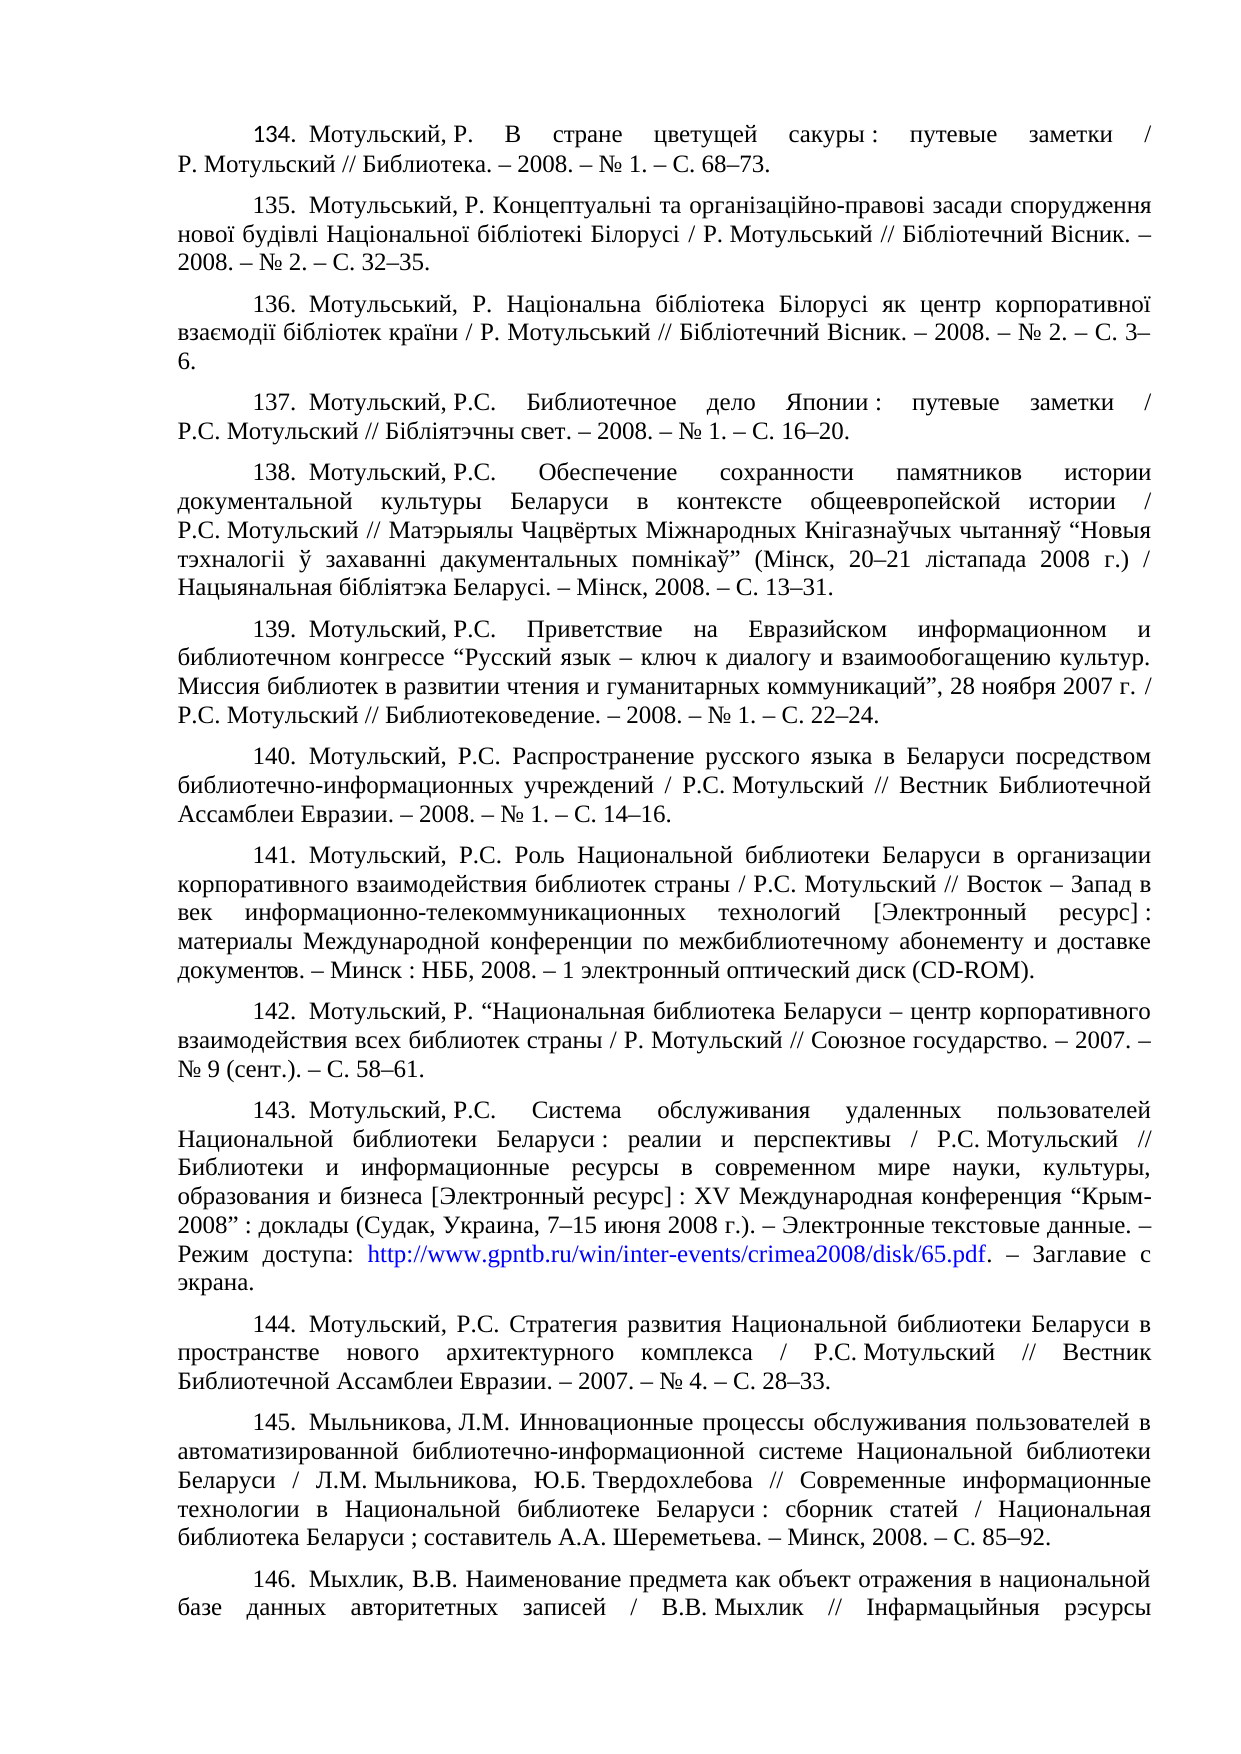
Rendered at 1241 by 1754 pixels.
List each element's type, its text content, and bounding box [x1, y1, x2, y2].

list Мотульский, Р.С. Приветствие на Евразийском информационном и библиотечном конгрессе “Русский язык – ключ к диалогу и взаимообогащению культур. Миссия библиотек в развитии чтения и гуманитарных коммуникаций”, 28 ноября . / Р.С. Мотульский // Библиотековедение. – 2008. – № 1. – С. 22–24. [177, 614, 1152, 729]
list Мотульский, Р.С. Обеспечение сохранности памятников истории документальной культуры Беларуси в контексте общеевропейской истории / Р.С. Мотульский // Матэрыялы Чацвёртых Міжнародных Кнігазнаўчых чытанняў “Новыя тэхналогіі ў захаванні дакументальных помнікаў” (Мінск, 20–21 лістапада .) / Нацыянальная бібліятэка Беларусі. – Мінск, 2008. – С. 13–31. [177, 457, 1152, 601]
list Мыльникова, Л.М. Инновационные процессы обслуживания пользователей в автоматизированной библиотечно-информационной системе Национальной библиотеки Беларуси / Л.М. Мыльникова, Ю.Б. Твердохлебова // Современные информационные технологии в Национальной библиотеке Беларуси : сборник статей / Национальная библиотека Беларуси ; составитель А.А. Шереметьева. – Минск, 2008. – С. 85–92. [177, 1407, 1152, 1551]
list Мотульський, Р. Концептуальні та організаційно-правові засади спорудження нової будівлі Національної бібліотекі Білорусі / Р. Мотульський // Бібліотечний Вісник. – 2008. – № 2. – С. 32–35. [177, 190, 1152, 276]
list Мотульский, Р.С. Система обслуживания удаленных пользователей Национальной библиотеки Беларуси : реалии и перспективы / Р.С. Мотульский // Библиотеки и информационные ресурсы в современном мире науки, культуры, образования и бизнеса [Электронный ресурс] : ХV Международная конференция “Крым-2008” : доклады (Судак, Украина, 7–15 июня .). – Электронные текстовые данные. – Режим доступа: http://www.gpntb.ru/win/inter-events/crimea2008/disk/65.pdf. – Заглавие с экрана. [177, 1095, 1152, 1296]
list Мотульский, Р.С. Стратегия развития Национальной библиотеки Беларуси в пространстве нового архитектурного комплекса / Р.С. Мотульский // Вестник Библиотечной Ассамблеи Евразии. – 2007. – № 4. – С. 28–33. [177, 1309, 1152, 1395]
list Мотульский, Р. “Национальная библиотека Беларуси – центр корпоративного взаимодействия всех библиотек страны / Р. Мотульский // Союзное государство. – 2007. – № 9 (сент.). – С. 58–61. [177, 996, 1152, 1082]
list Мотульский, Р. В стране цветущей сакуры : путевые заметки / Р. Мотульский // Библиотека. – 2008. – № 1. – С. 68–73. [177, 118, 1152, 177]
list Мотульский, Р.С. Библиотечное дело Японии : путевые заметки / Р.С. Мотульский // Бібліятэчны свет. – 2008. – № 1. – С. 16–20. [177, 387, 1152, 445]
list Мотульський, Р. Національна бібліотека Білорусі як центр корпоративної взаємодії бібліотек країни / Р. Мотульський // Бібліотечний Вісник. – 2008. – № 2. – С. 3–6. [177, 289, 1152, 375]
list Мотульский, Р.С. Роль Национальной библиотеки Беларуси в организации корпоративного взаимодействия библиотек страны / Р.С. Мотульский // Восток – Запад в век информационно-телекоммуникационных технологий [Электронный ресурс] : материалы Международной конференции по межбиблиотечному абонементу и доставке документов. – Минск : НББ, 2008. – 1 электронный оптический диск (CD-ROM). [177, 840, 1152, 984]
list Мотульский, Р.С. Распространение русского языка в Беларуси посредством библиотечно-информационных учреждений / Р.С. Мотульский // Вестник Библиотечной Ассамблеи Евразии. – 2008. – № 1. – С. 14–16. [177, 741, 1152, 827]
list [177, 1564, 1152, 1621]
